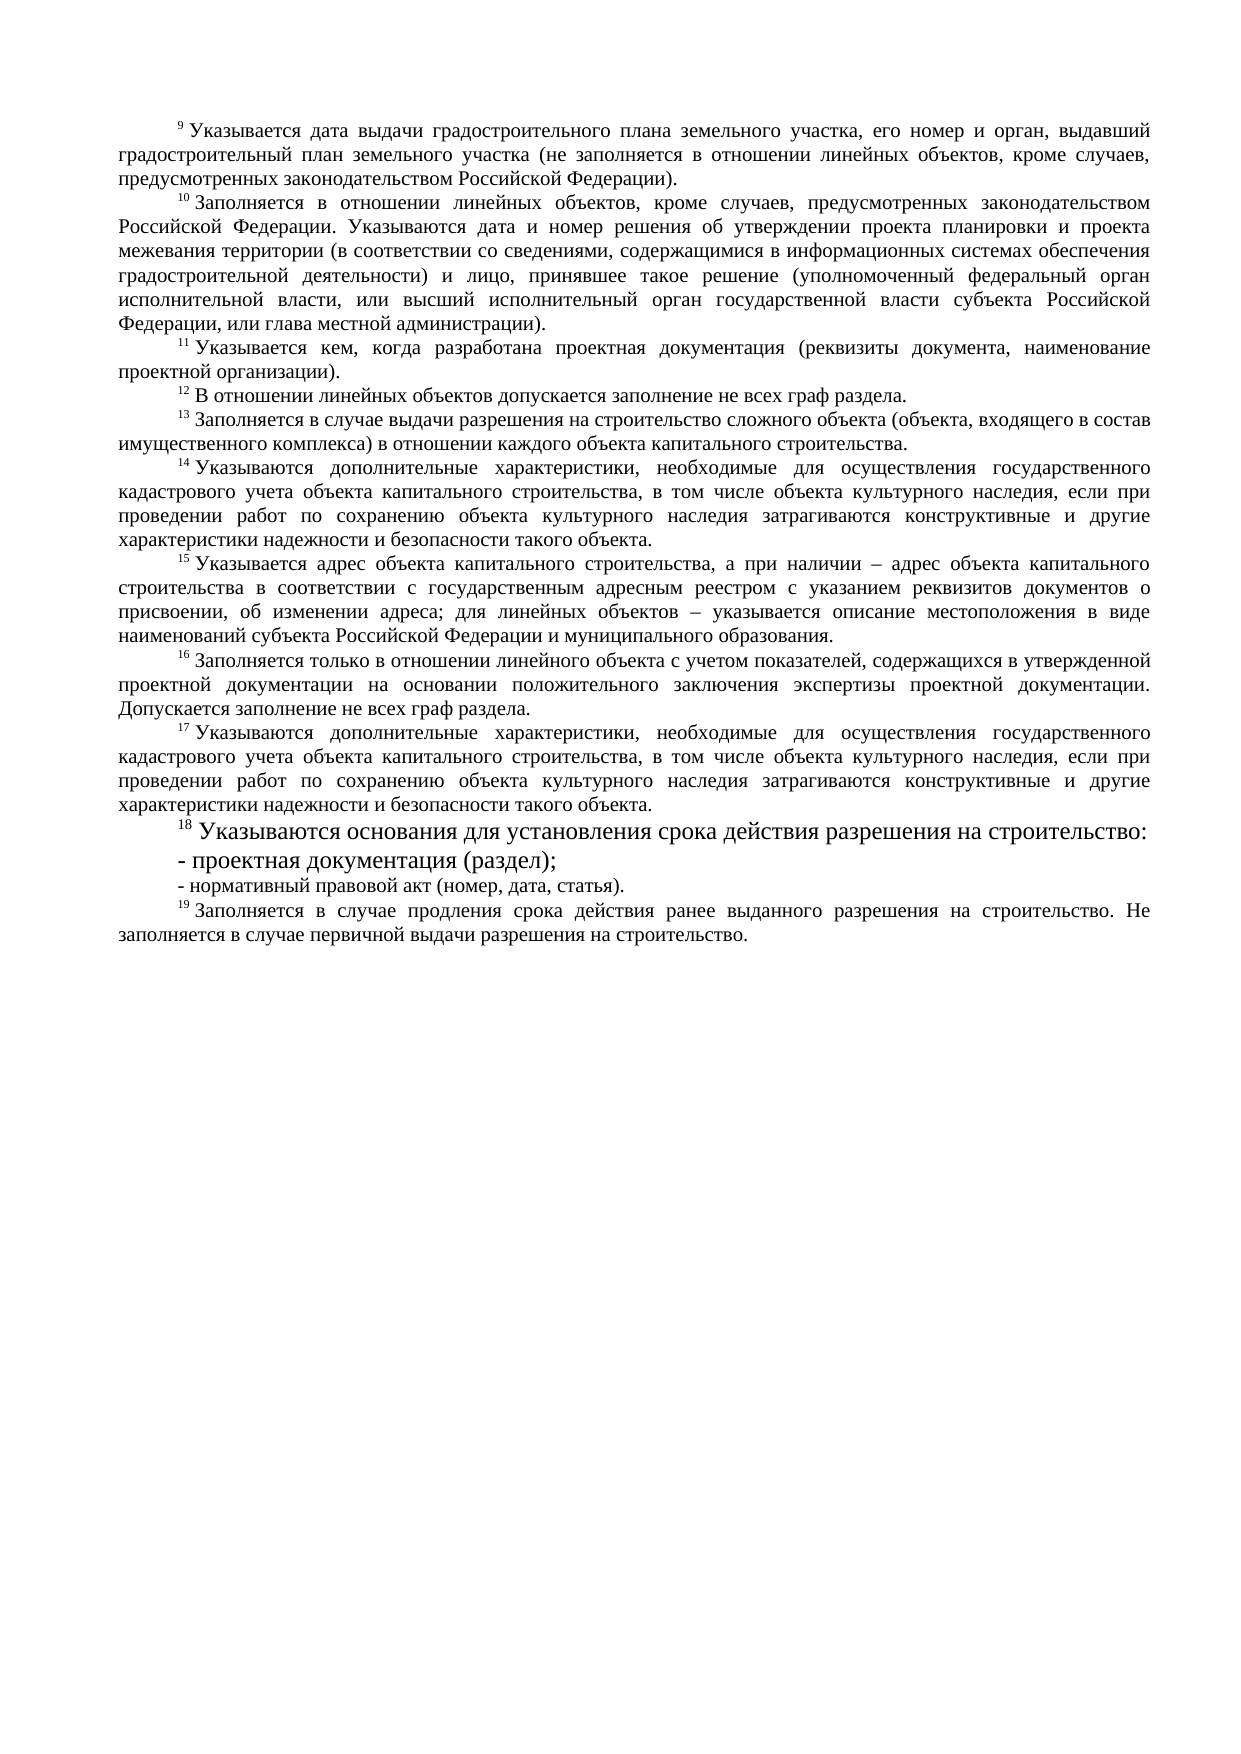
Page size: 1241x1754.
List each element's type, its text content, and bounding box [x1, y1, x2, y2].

text 17 Указываются дополнительные характеристики, необходимые для осуществления государственного кадастрового учета объекта капитального строительства, в том числе объекта культурного наследия, если при проведении работ по сохранению объекта культурного наследия затрагиваются конструктивные и другие характеристики надежности и безопасности такого объекта. [118, 720, 1152, 816]
text 12 В отношении линейных объектов допускается заполнение не всех граф раздела. [118, 383, 1152, 407]
text 19 Заполняется в случае продления срока действия ранее выданного разрешения на строительство. Не заполняется в случае первичной выдачи разрешения на строительство. [118, 897, 1152, 946]
text 14 Указываются дополнительные характеристики, необходимые для осуществления государственного кадастрового учета объекта капитального строительства, в том числе объекта культурного наследия, если при проведении работ по сохранению объекта культурного наследия затрагиваются конструктивные и другие характеристики надежности и безопасности такого объекта. [118, 455, 1152, 551]
text 18 Указываются основания для установления срока действия разрешения на строительство: [118, 816, 1152, 845]
text - нормативный правовой акт (номер, дата, статья). [118, 873, 1152, 897]
text 10 Заполняется в отношении линейных объектов, кроме случаев, предусмотренных законодательством Российской Федерации. Указываются дата и номер решения об утверждении проекта планировки и проекта межевания территории (в соответствии со сведениями, содержащимися в информационных системах обеспечения градостроительной деятельности) и лицо, принявшее такое решение (уполномоченный федеральный орган исполнительной власти, или высший исполнительный орган государственной власти субъекта Российской Федерации, или глава местной администрации). [118, 190, 1152, 335]
text 15 Указывается адрес объекта капитального строительства, а при наличии – адрес объекта капитального строительства в соответствии с государственным адресным реестром с указанием реквизитов документов о присвоении, об изменении адреса; для линейных объектов – указывается описание местоположения в виде наименований субъекта Российской Федерации и муниципального образования. [118, 551, 1152, 647]
text 9 Указывается дата выдачи градостроительного плана земельного участка, его номер и орган, выдавший градостроительный план земельного участка (не заполняется в отношении линейных объектов, кроме случаев, предусмотренных законодательством Российской Федерации). [118, 118, 1152, 190]
text - проектная документация (раздел); [118, 845, 1152, 873]
text 16 Заполняется только в отношении линейного объекта с учетом показателей, содержащихся в утвержденной проектной документации на основании положительного заключения экспертизы проектной документации. Допускается заполнение не всех граф раздела. [118, 647, 1152, 720]
text 13 Заполняется в случае выдачи разрешения на строительство сложного объекта (объекта, входящего в состав имущественного комплекса) в отношении каждого объекта капитального строительства. [118, 407, 1152, 455]
text 11 Указывается кем, когда разработана проектная документация (реквизиты документа, наименование проектной организации). [118, 335, 1152, 383]
